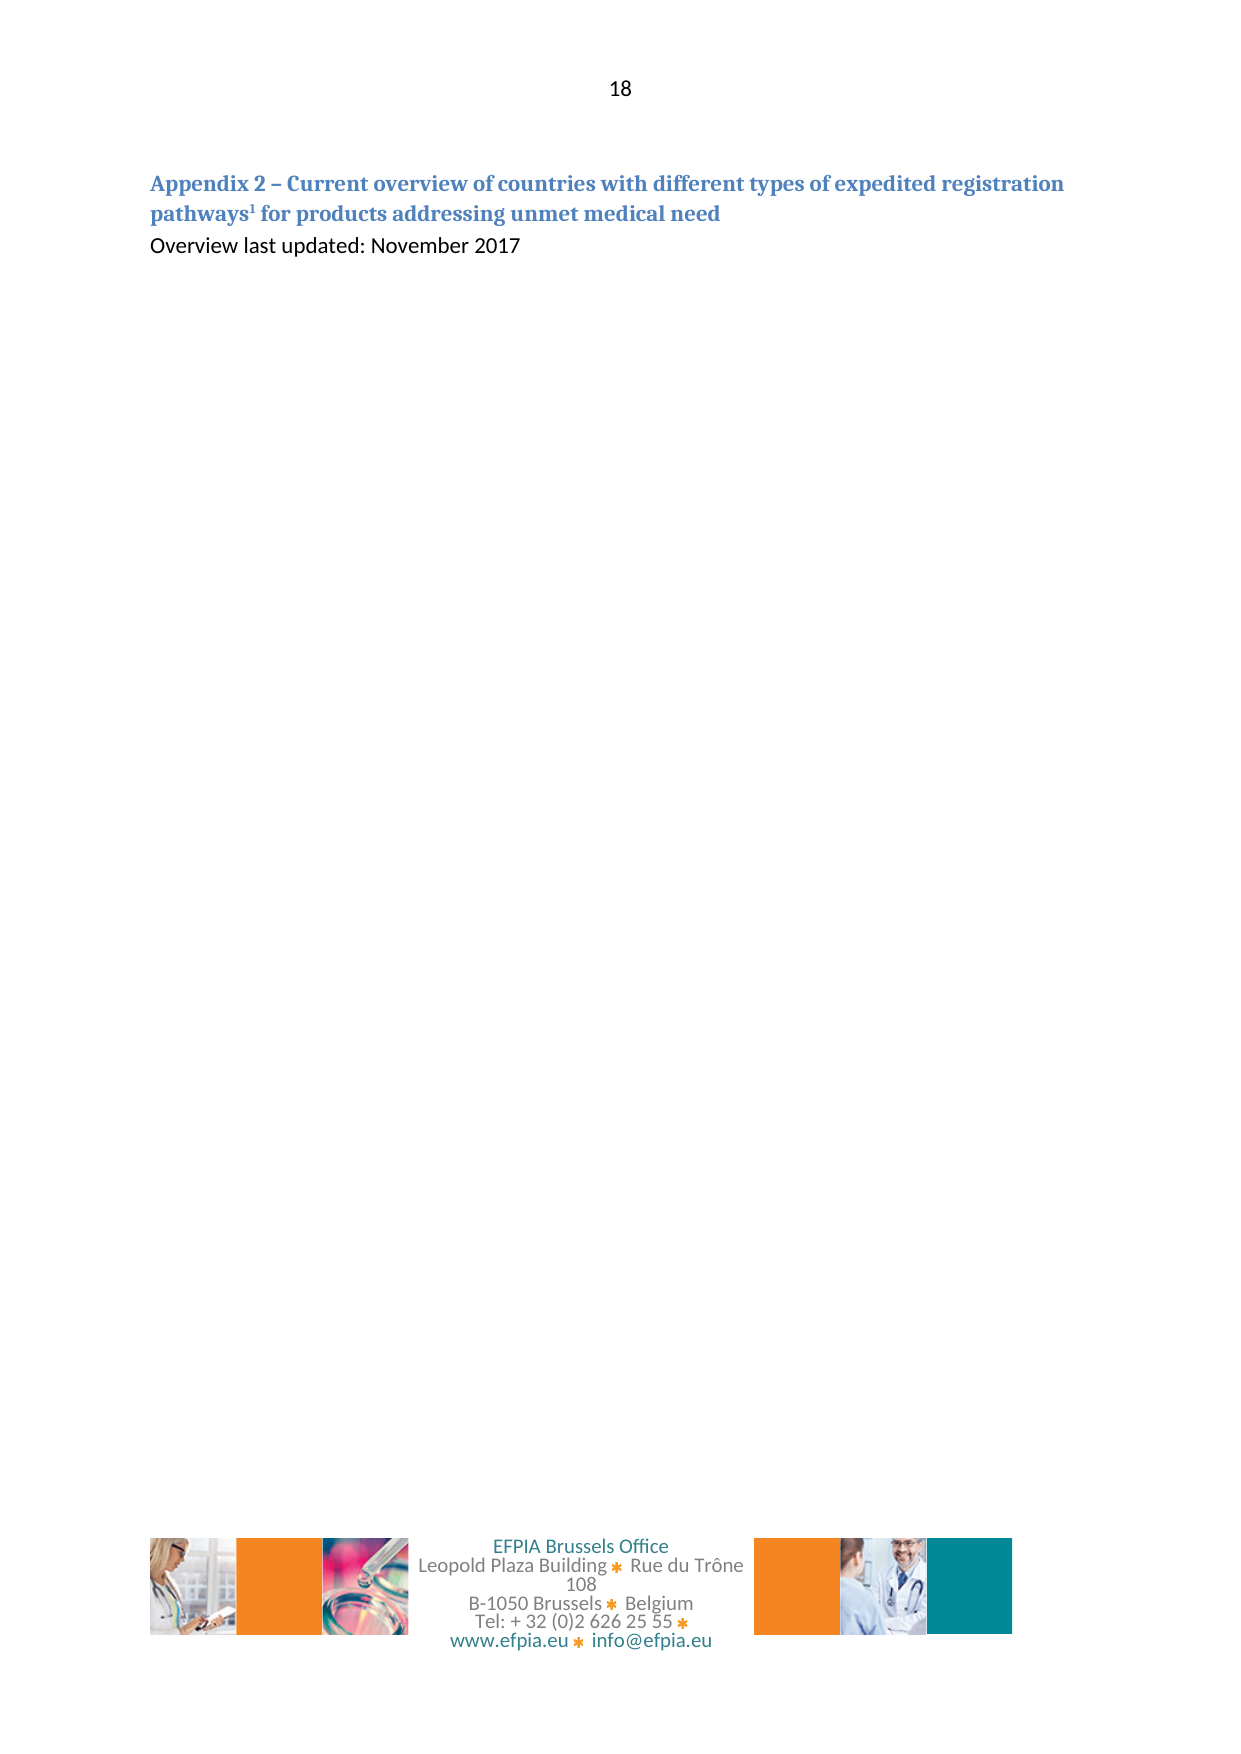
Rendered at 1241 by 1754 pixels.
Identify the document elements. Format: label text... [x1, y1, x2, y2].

text Appendix 2 – Current overview of countries with different types of expedited registration pathways1 for products addressing unmet medical need [150, 171, 1090, 227]
picture [606, 1599, 617, 1610]
picture [677, 1618, 688, 1629]
text Overview last updated: November 2017 [150, 231, 1090, 259]
picture [150, 1538, 409, 1635]
picture [754, 1538, 1013, 1635]
picture [612, 1562, 622, 1573]
picture [573, 1637, 584, 1648]
